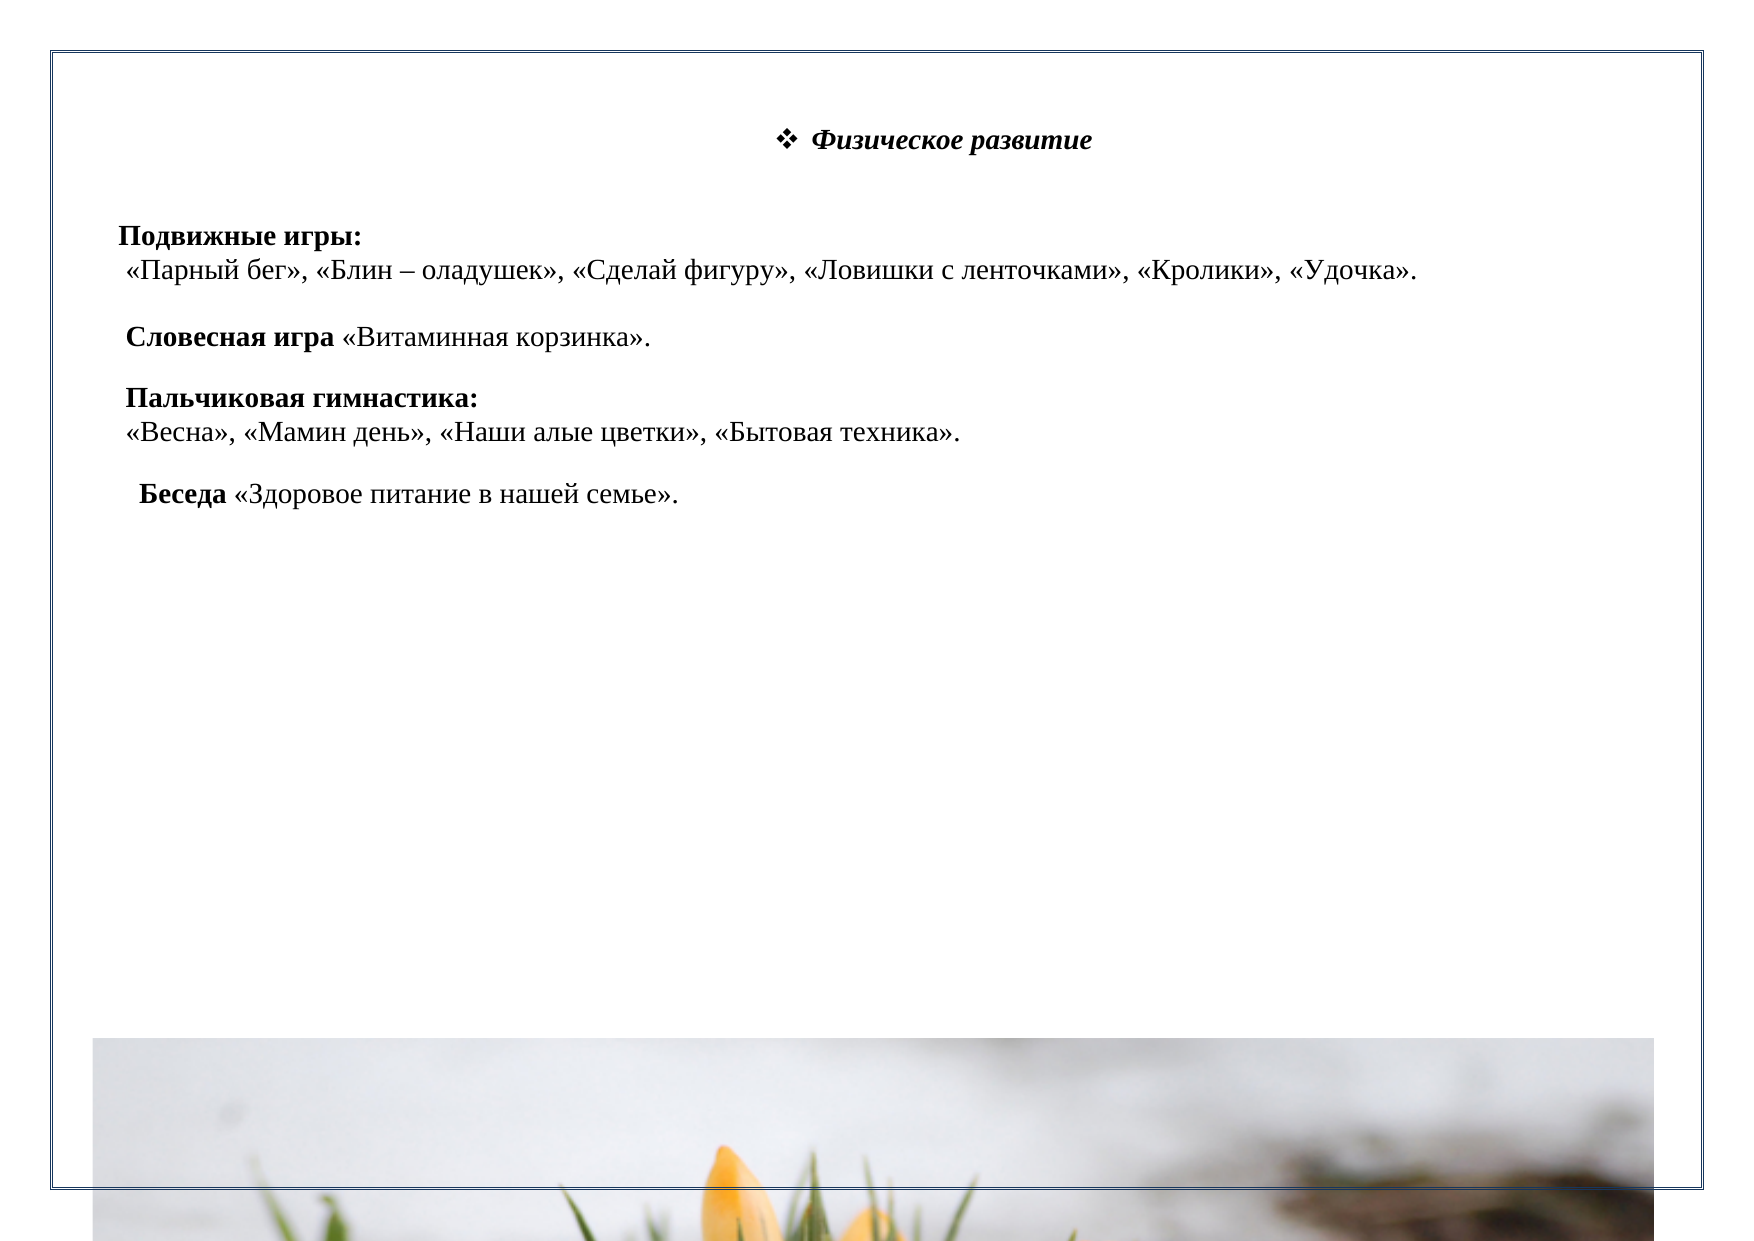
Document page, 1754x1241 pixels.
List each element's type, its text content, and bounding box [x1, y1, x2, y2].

picture [92, 1038, 1654, 1187]
text «Парный бег», «Блин – оладушек», «Сделай фигуру», «Ловишки с ленточками», «Кролики», «Удочка». [118, 252, 1636, 286]
list Физическое развитие [231, 122, 1636, 156]
text Подвижные игры: [118, 218, 1636, 252]
text «Весна», «Мамин день», «Наши алые цветки», «Бытовая техника». [118, 414, 1636, 448]
text Словесная игра «Витаминная корзинка». [118, 319, 1636, 353]
text Пальчиковая гимнастика: [118, 381, 1636, 414]
picture [92, 1190, 1654, 1241]
text Беседа «Здоровое питание в нашей семье». [118, 476, 1636, 509]
